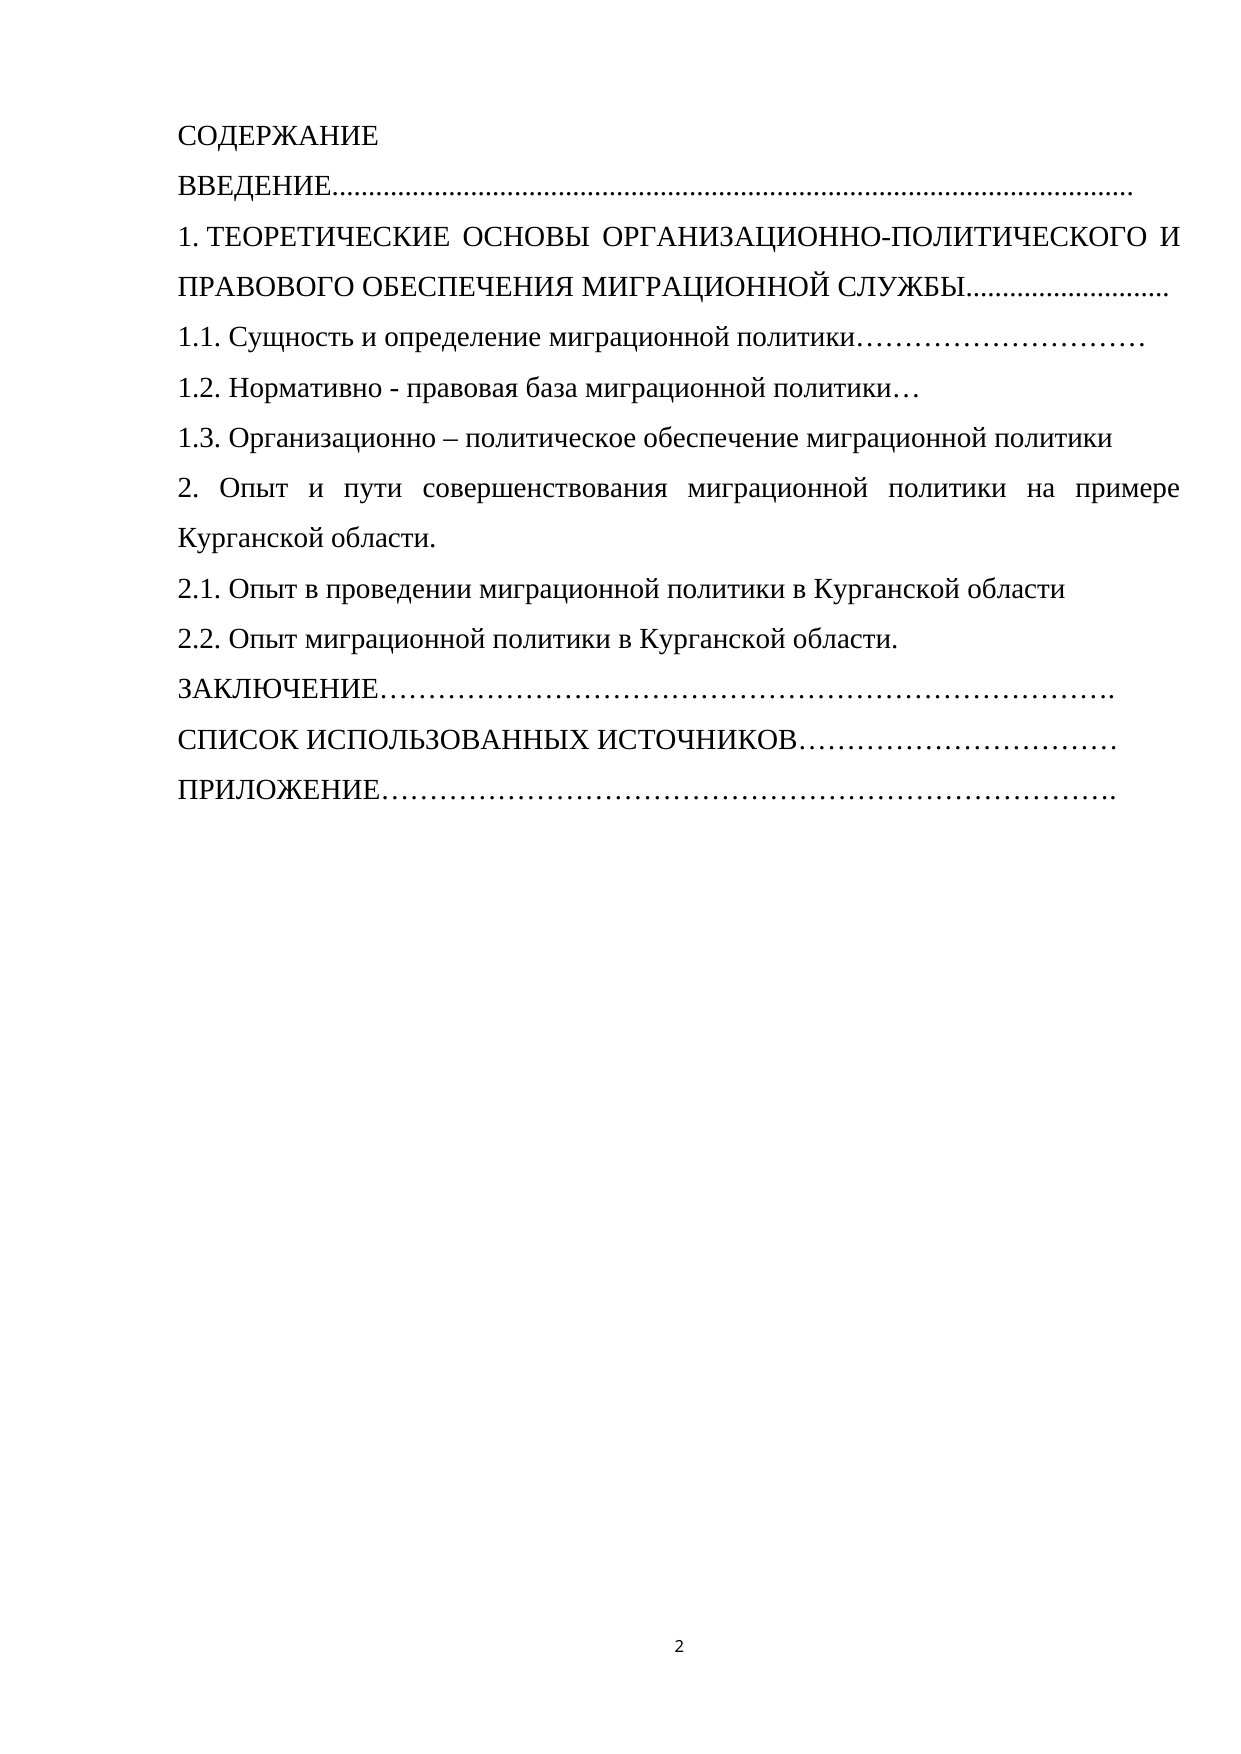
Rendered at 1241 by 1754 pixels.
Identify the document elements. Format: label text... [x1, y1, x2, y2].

text 1.1. Сущность и определение миграционной политики………………………… [177, 319, 1181, 353]
text СПИСОК ИСПОЛЬЗОВАННЫХ ИСТОЧНИКОВ…………………………… [177, 722, 1181, 755]
text 1. ТЕОРЕТИЧЕСКИЕ ОСНОВЫ ОРГАНИЗАЦИОННО-ПОЛИТИЧЕСКОГО И ПРАВОВОГО ОБЕСПЕЧЕНИЯ МИГРАЦИОННОЙ СЛУЖБЫ............................ [177, 219, 1181, 303]
text ПРИЛОЖЕНИЕ…………………………………………………………………. [177, 772, 1181, 806]
text 2. Опыт и пути совершенствования миграционной политики на примере Курганской области. [177, 470, 1181, 554]
text 1.3. Организационно – политическое обеспечение миграционной политики [177, 420, 1181, 453]
text 2.1. Опыт в проведении миграционной политики в Курганской области [177, 571, 1181, 604]
text 2.2. Опыт миграционной политики в Курганской области. [177, 621, 1181, 655]
text 1.2. Нормативно - правовая база миграционной политики… [177, 370, 1181, 403]
text ВВЕДЕНИЕ.............................................................................................................. [177, 168, 1181, 202]
text СОДЕРЖАНИЕ [177, 118, 1181, 152]
text ЗАКЛЮЧЕНИЕ…………………………………………………………………. [177, 672, 1181, 705]
